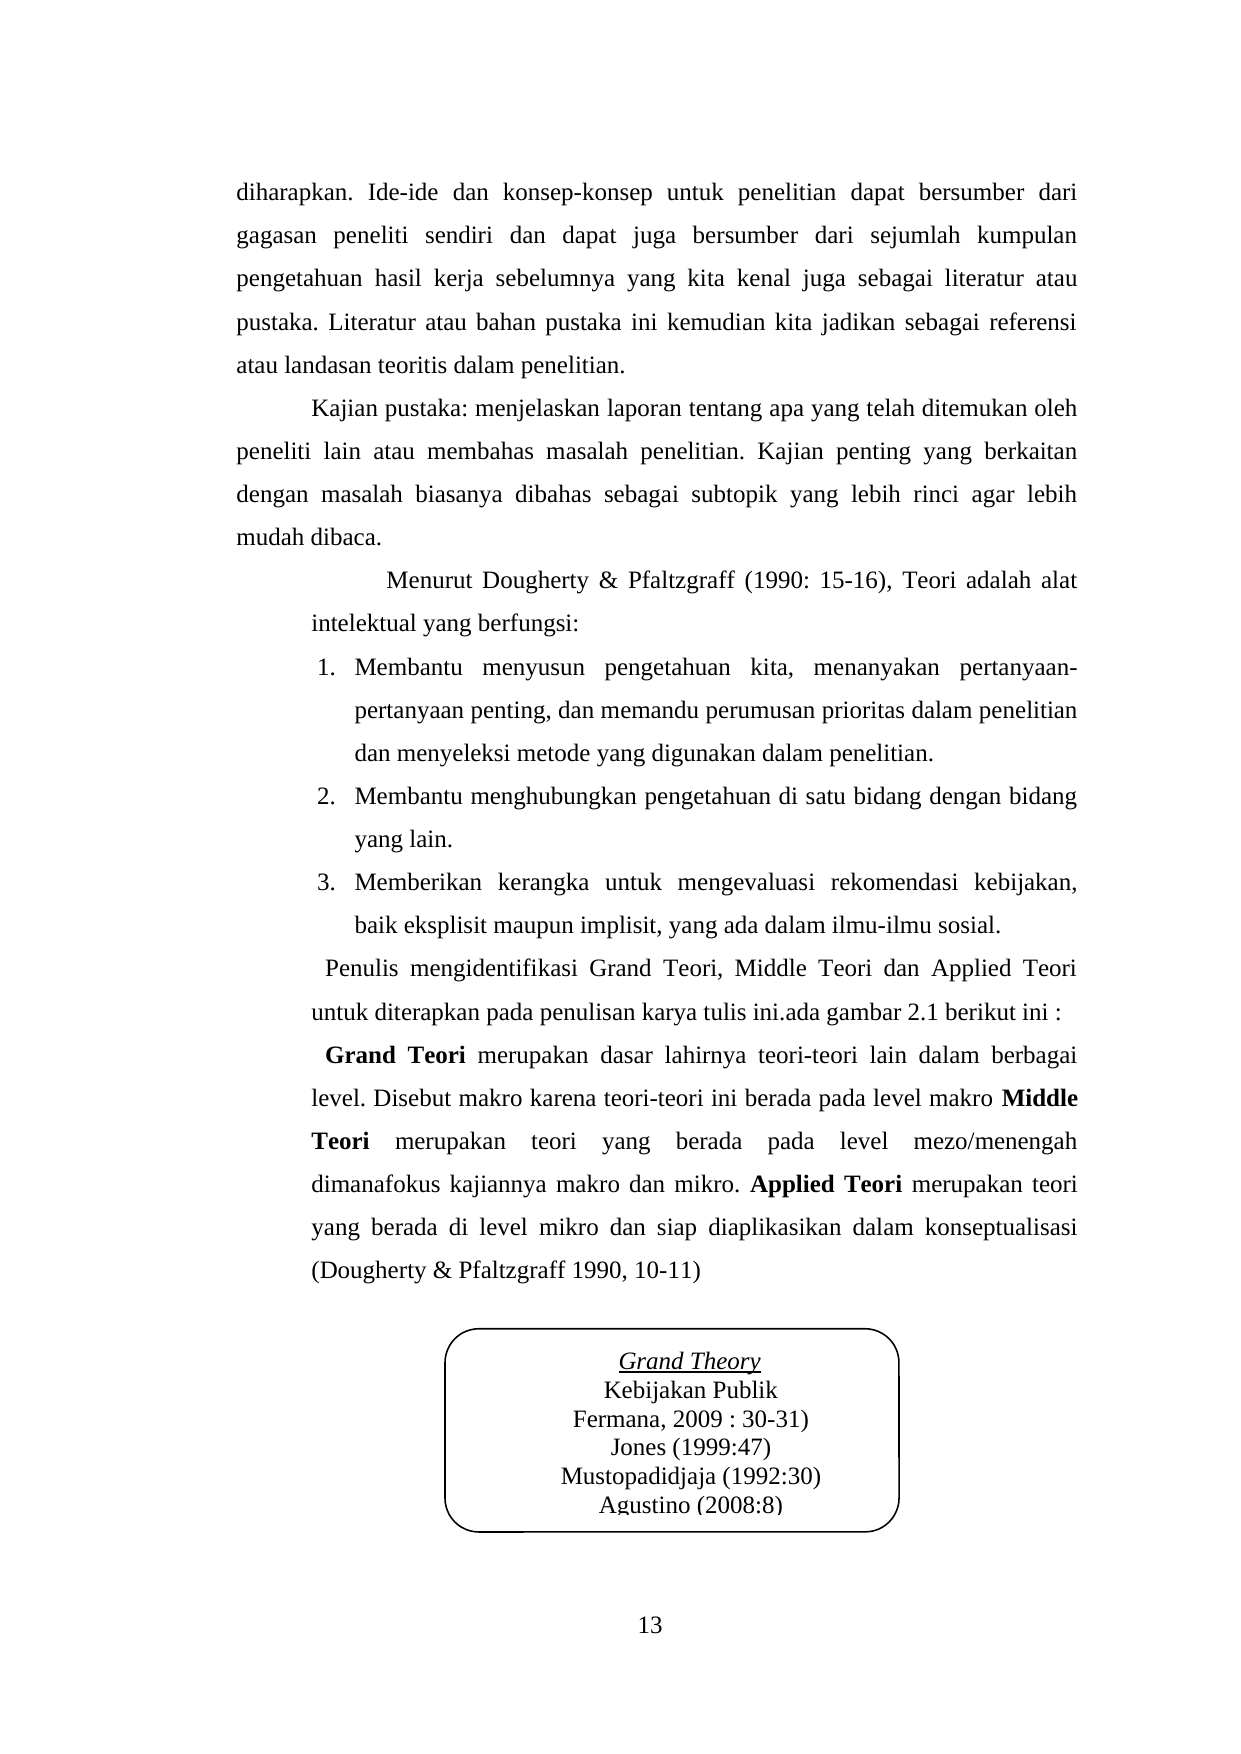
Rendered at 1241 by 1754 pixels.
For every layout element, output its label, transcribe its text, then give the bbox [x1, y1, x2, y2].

text Penulis mengidentifikasi Grand Teori, Middle Teori dan Applied Teori untuk diterapkan pada penulisan karya tulis ini.ada gambar 2.1 berikut ini : [311, 953, 1078, 1025]
text Grand Teori merupakan dasar lahirnya teori-teori lain dalam berbagai level. Disebut makro karena teori-teori ini berada pada level makro Middle Teori merupakan teori yang berada pada level mezo/menengah dimanafokus kajiannya makro dan mikro. Applied Teori merupakan teori yang berada di level mikro dan siap diaplikasikan dalam konseptualisasi (Dougherty & Pfaltzgraff 1990, 10-11) [311, 1040, 1078, 1284]
list Membantu menyusun pengetahuan kita, menanyakan pertanyaan-pertanyaan penting, dan memandu perumusan prioritas dalam penelitian dan menyeleksi metode yang digunakan dalam penelitian. [317, 652, 1078, 767]
list Membantu menghubungkan pengetahuan di satu bidang dengan bidang yang lain. [317, 781, 1078, 853]
list Kajian pustaka: menjelaskan laporan tentang apa yang telah ditemukan oleh peneliti lain atau membahas masalah penelitian. Kajian penting yang berkaitan dengan masalah biasanya dibahas sebagai subtopik yang lebih rinci agar lebih mudah dibaca. [236, 393, 1078, 551]
text Menurut Dougherty & Pfaltzgraff (1990: 15-16), Teori adalah alat intelektual yang berfungsi: [311, 565, 1078, 637]
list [236, 177, 1078, 378]
list Memberikan kerangka untuk mengevaluasi rekomendasi kebijakan, baik eksplisit maupun implisit, yang ada dalam ilmu-ilmu sosial. [317, 867, 1078, 939]
